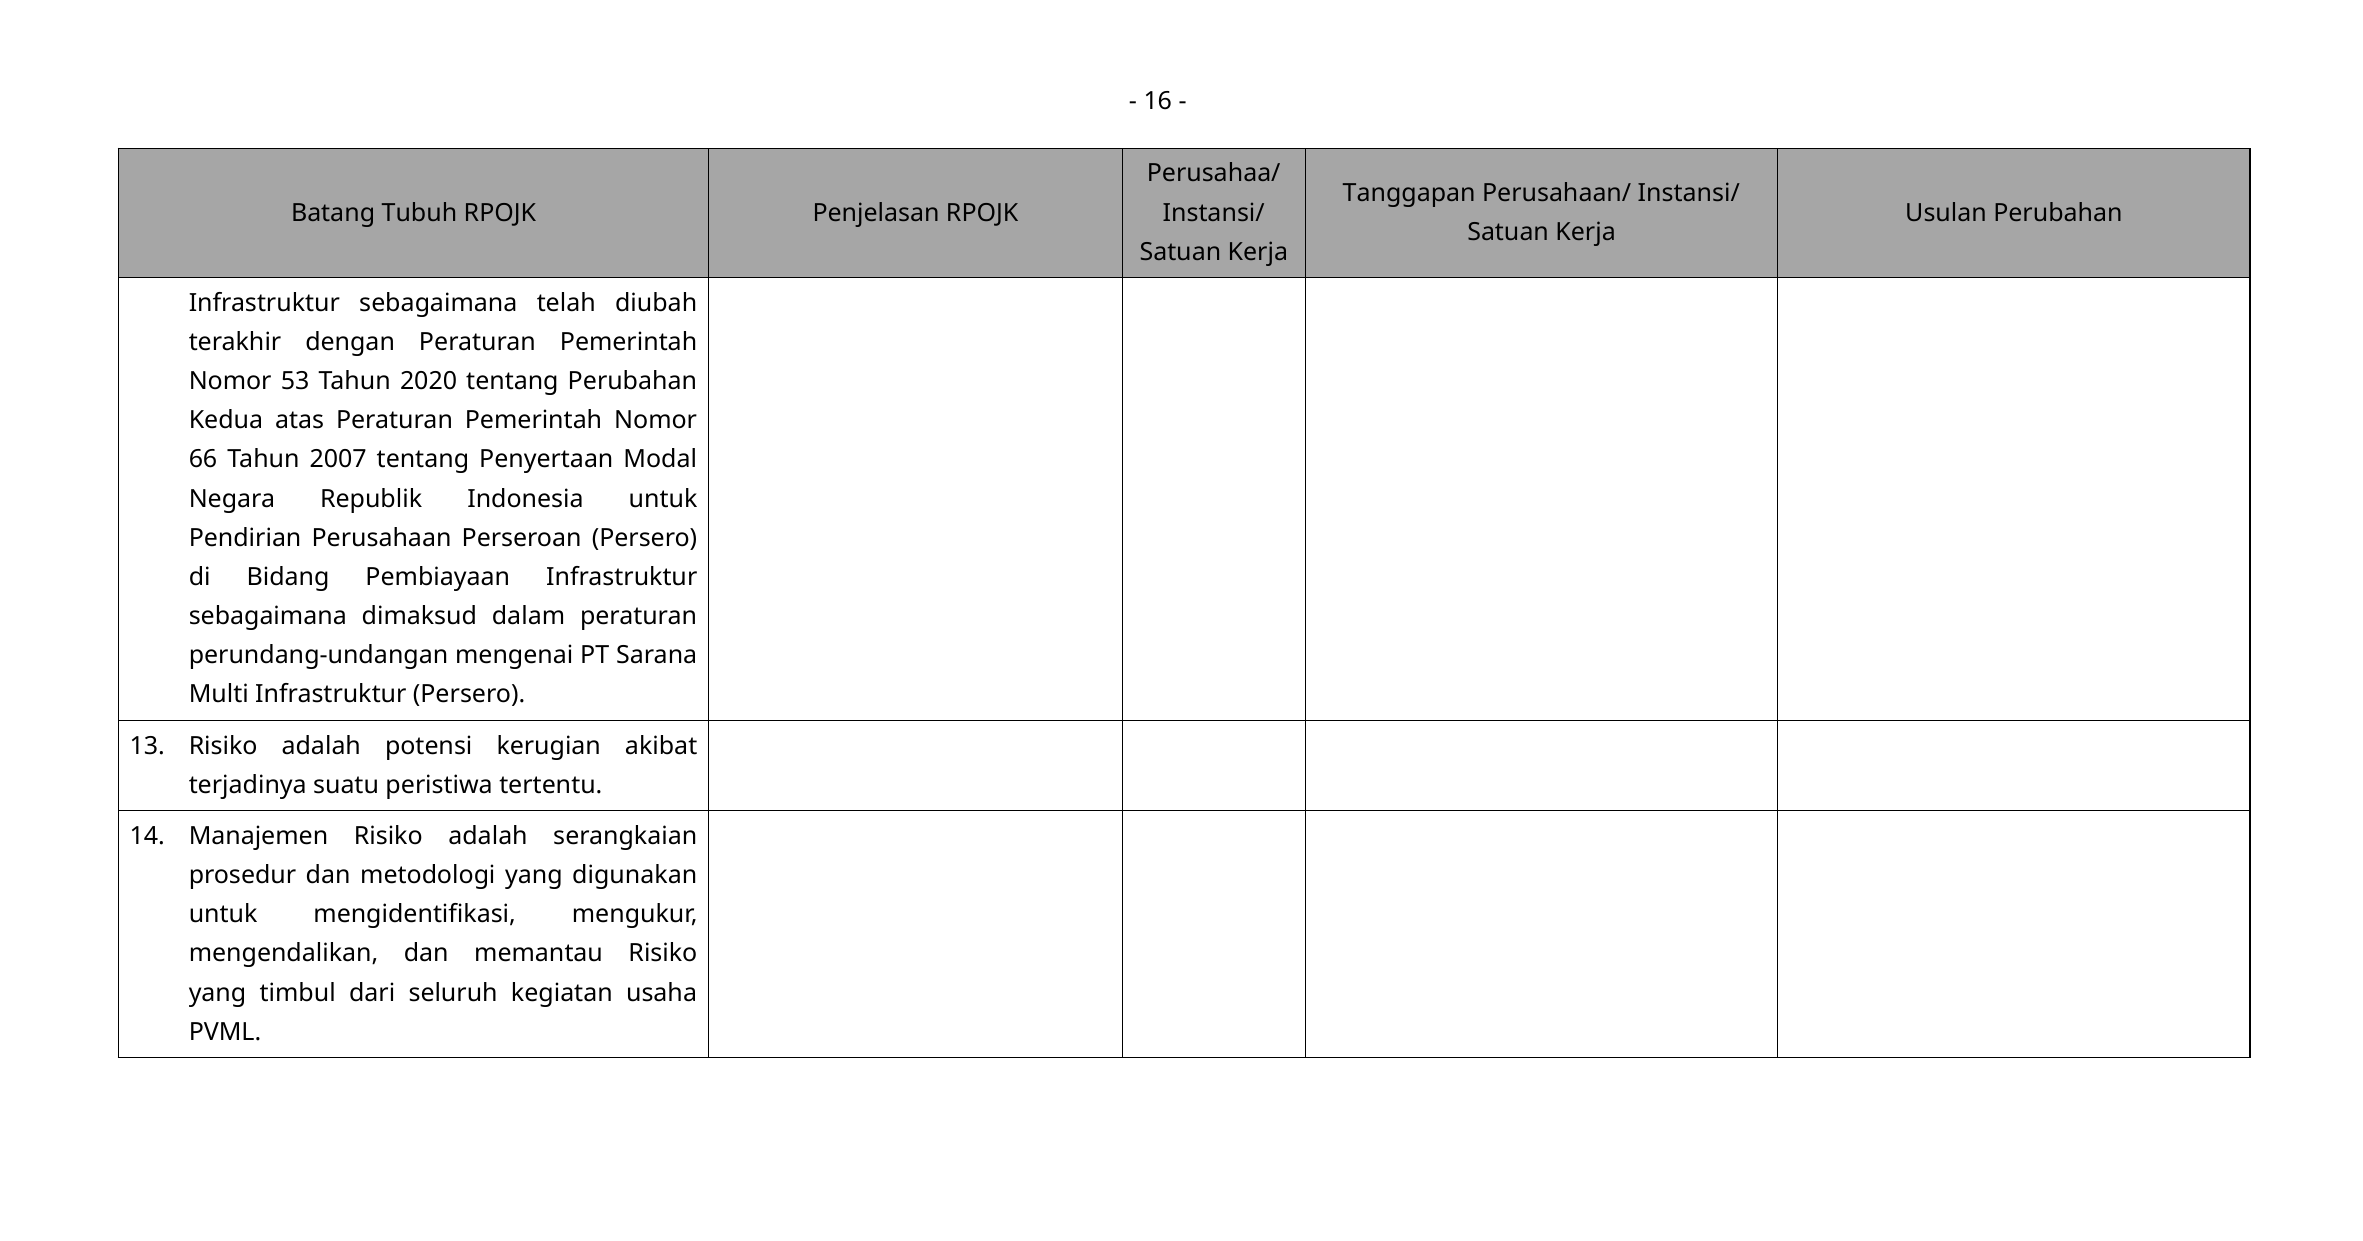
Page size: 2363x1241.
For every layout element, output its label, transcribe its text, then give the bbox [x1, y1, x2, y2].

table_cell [119, 278, 708, 720]
table_cell [1306, 721, 1777, 810]
table_header Penjelasan RPOJK [709, 149, 1122, 277]
table_cell Risiko adalah potensi kerugian akibat terjadinya suatu peristiwa tertentu. [119, 721, 708, 810]
table_cell [1123, 811, 1305, 1057]
table_cell [1123, 278, 1305, 720]
table_header Perusahaa/ Instansi/ Satuan Kerja [1123, 149, 1305, 277]
table_cell [1306, 278, 1777, 720]
table_cell [1306, 811, 1777, 1057]
table_cell [1123, 721, 1305, 810]
table_cell [1778, 721, 2249, 810]
table_cell [709, 278, 1122, 720]
table_header Tanggapan Perusahaan/ Instansi/ Satuan Kerja [1306, 149, 1777, 277]
table_cell [1778, 811, 2249, 1057]
table_cell [1778, 278, 2249, 720]
table_cell Manajemen Risiko adalah serangkaian prosedur dan metodologi yang digunakan untuk mengidentifikasi, mengukur, mengendalikan, dan memantau Risiko yang timbul dari seluruh kegiatan usaha PVML. [119, 811, 708, 1057]
table_cell [709, 721, 1122, 810]
table_header Batang Tubuh RPOJK [119, 149, 708, 277]
table_header Usulan Perubahan [1778, 149, 2249, 277]
table_cell [709, 811, 1122, 1057]
